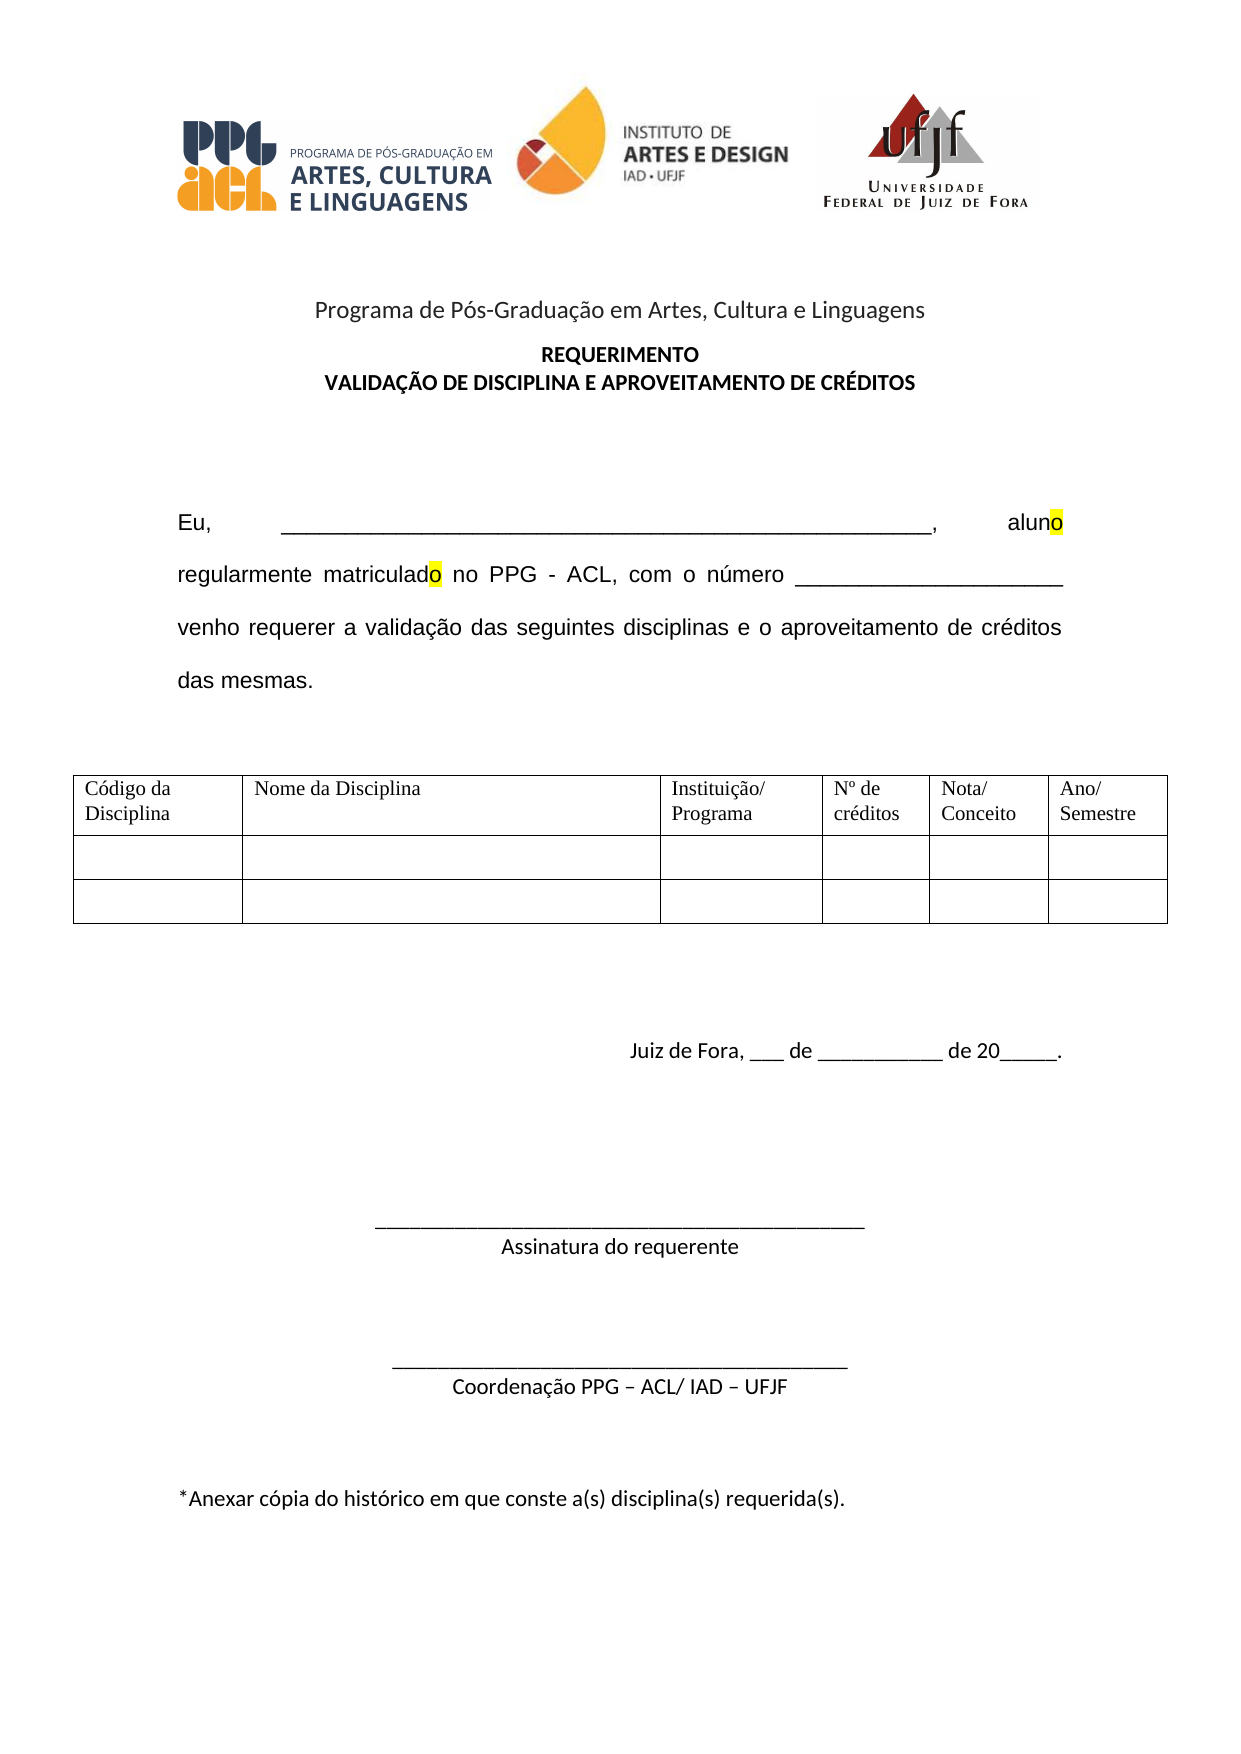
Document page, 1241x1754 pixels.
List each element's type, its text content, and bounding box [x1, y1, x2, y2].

text Eu, ___________________________________________________, aluno regularmente matriculado no PPG - ACL, com o número _____________________ venho requerer a validação das seguintes disciplinas e o aproveitamento de créditos das mesmas. [177, 508, 1063, 693]
picture [177, 73, 1039, 211]
table_header Ano/ Semestre [1049, 776, 1167, 835]
table_cell [1049, 880, 1167, 923]
table_cell [823, 880, 929, 923]
table_cell [661, 836, 822, 879]
text *Anexar cópia do histórico em que conste a(s) disciplina(s) requerida(s). [177, 1484, 1063, 1512]
table_cell [1049, 836, 1167, 879]
table_header Nome da Disciplina [243, 776, 660, 835]
text Juiz de Fora, ___ de ___________ de 20_____. [177, 1036, 1063, 1064]
table_cell [930, 880, 1048, 923]
table_cell [74, 880, 242, 923]
table_header Nº de créditos [823, 776, 929, 835]
text Programa de Pós-Graduação em Artes, Cultura e Linguagens [177, 294, 1063, 325]
table_cell [243, 880, 660, 923]
table_header Código da Disciplina [74, 776, 242, 835]
text VALIDAÇÃO DE DISCIPLINA E APROVEITAMENTO DE CRÉDITOS [177, 368, 1063, 396]
table_header Nota/ Conceito [930, 776, 1048, 835]
table_cell [243, 836, 660, 879]
text ________________________________________ [177, 1344, 1063, 1372]
text Coordenação PPG – ACL/ IAD – UFJF [177, 1372, 1063, 1400]
table_cell [661, 880, 822, 923]
text ___________________________________________ [177, 1204, 1063, 1232]
table_cell [74, 836, 242, 879]
table_cell [823, 836, 929, 879]
text Assinatura do requerente [177, 1232, 1063, 1260]
table_cell [930, 836, 1048, 879]
table_header Instituição/ Programa [661, 776, 822, 835]
text REQUERIMENTO [177, 340, 1063, 368]
